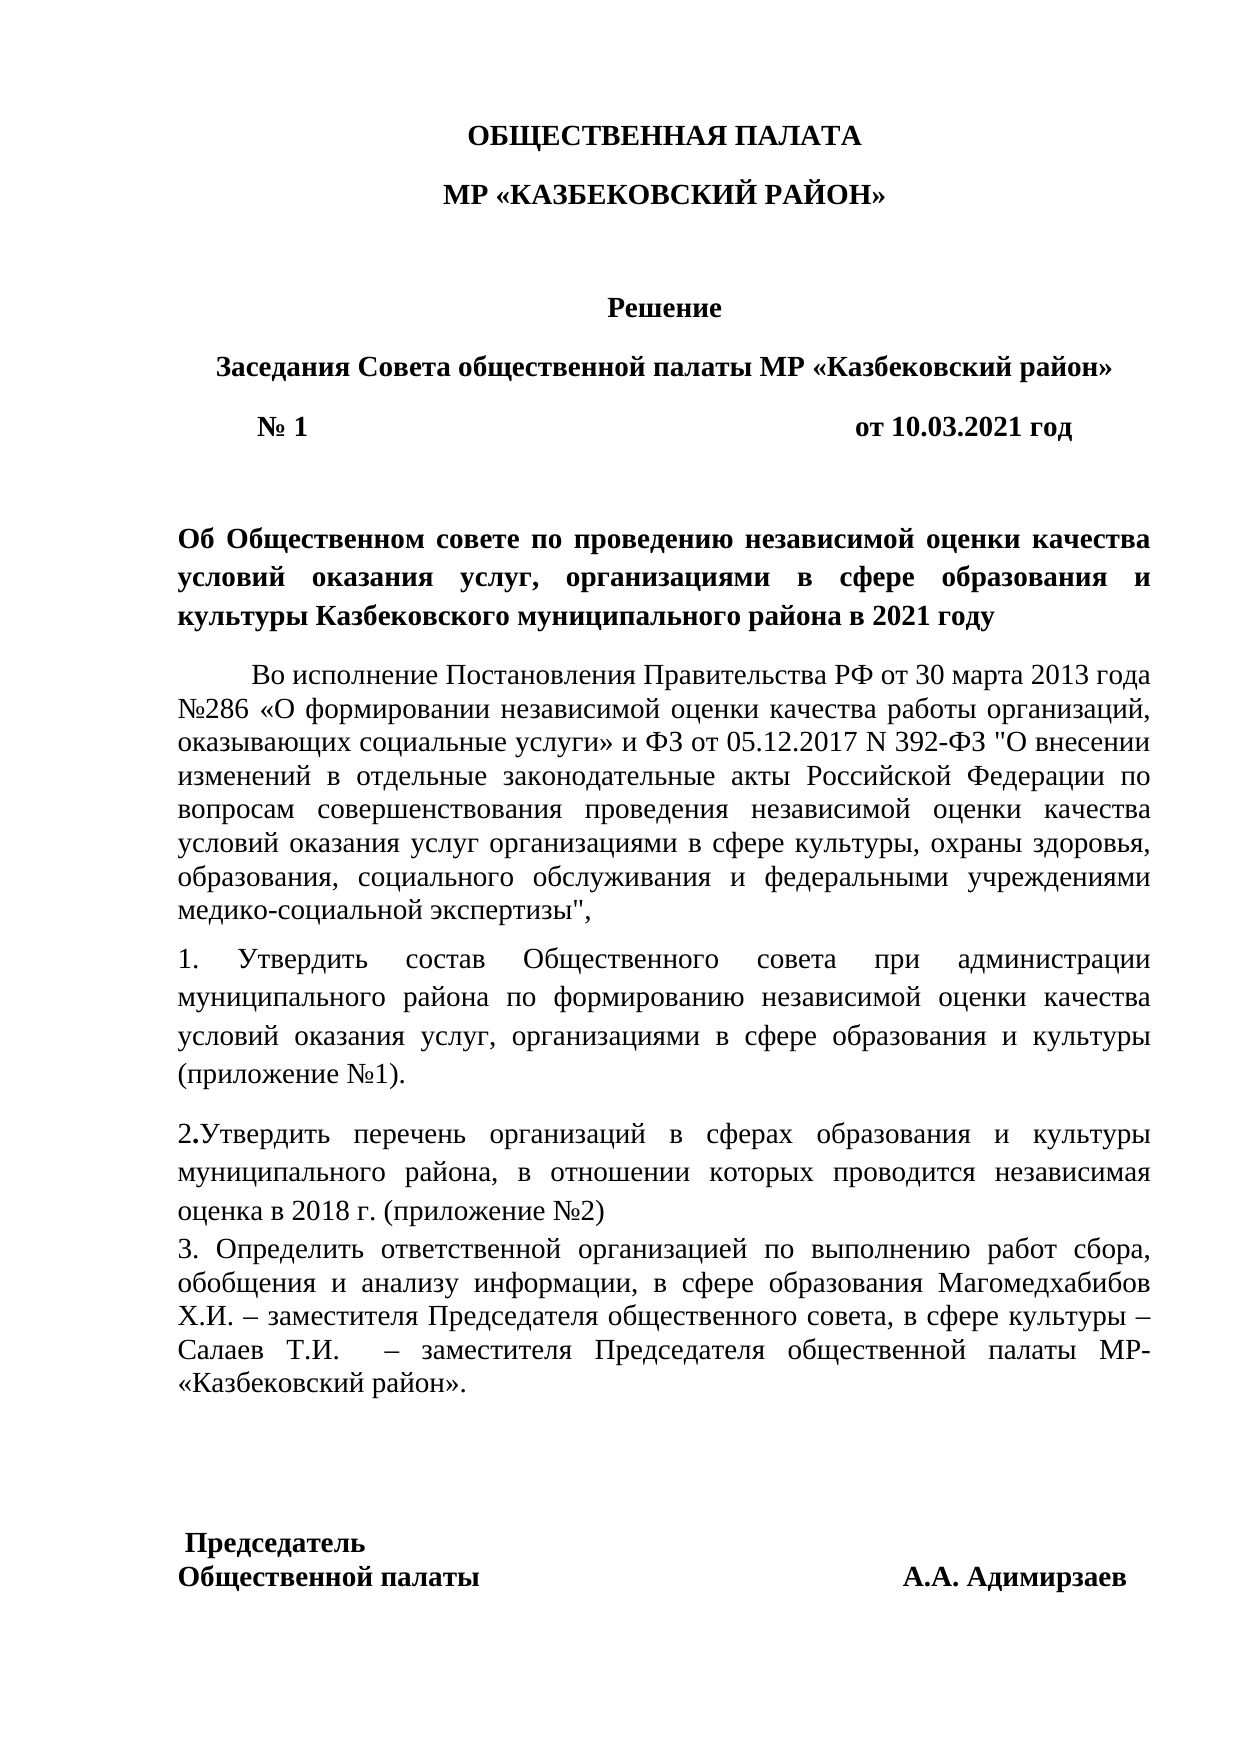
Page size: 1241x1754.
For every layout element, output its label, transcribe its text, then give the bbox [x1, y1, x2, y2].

subtitle Во исполнение Постановления Правительства РФ от 30 марта 2013 года №286 «О формировании независимой оценки качества работы организаций, оказывающих социальные услуги» и ФЗ от 05.12.2017 N 392-ФЗ "О внесении изменений в отдельные законодательные акты Российской Федерации по вопросам совершенствования проведения независимой оценки качества условий оказания услуг организациями в сфере культуры, охраны здоровья, образования, социального обслуживания и федеральными учреждениями медико-социальной экспертизы", [177, 657, 1152, 926]
text Об Общественном совете по проведению независимой оценки качества условий оказания услуг, организациями в сфере образования и культуры Казбековского муниципального района в 2021 году [177, 521, 1152, 632]
text № 1 от 10.03.2021 год [177, 409, 1152, 442]
text Решение [177, 290, 1152, 323]
text Общественной палаты А.А. Адимирзаев [177, 1559, 1152, 1593]
text Заседания Совета общественной палаты МР «Казбековский район» [177, 349, 1152, 383]
subtitle 2.Утвердить перечень организаций в сферах образования и культуры муниципального района, в отношении которых проводится независимая оценка в 2018 г. (приложение №2) [177, 1116, 1152, 1226]
text МР «КАЗБЕКОВСКИЙ РАЙОН» [177, 177, 1152, 211]
text Председатель [177, 1526, 1152, 1559]
text ОБЩЕСТВЕННАЯ ПАЛАТА [177, 118, 1152, 152]
text 1. Утвердить состав Общественного совета при администрации муниципального района по формированию независимой оценки качества условий оказания услуг, организациями в сфере образования и культуры (приложение №1). [177, 941, 1152, 1090]
text 3. Определить ответственной организацией по выполнению работ сбора, обобщения и анализу информации, в сфере образования Магомедхабибов Х.И. – заместителя Председателя общественного совета, в сфере культуры – Салаев Т.И. – заместителя Председателя общественной палаты МР- «Казбековский район». [177, 1231, 1152, 1399]
